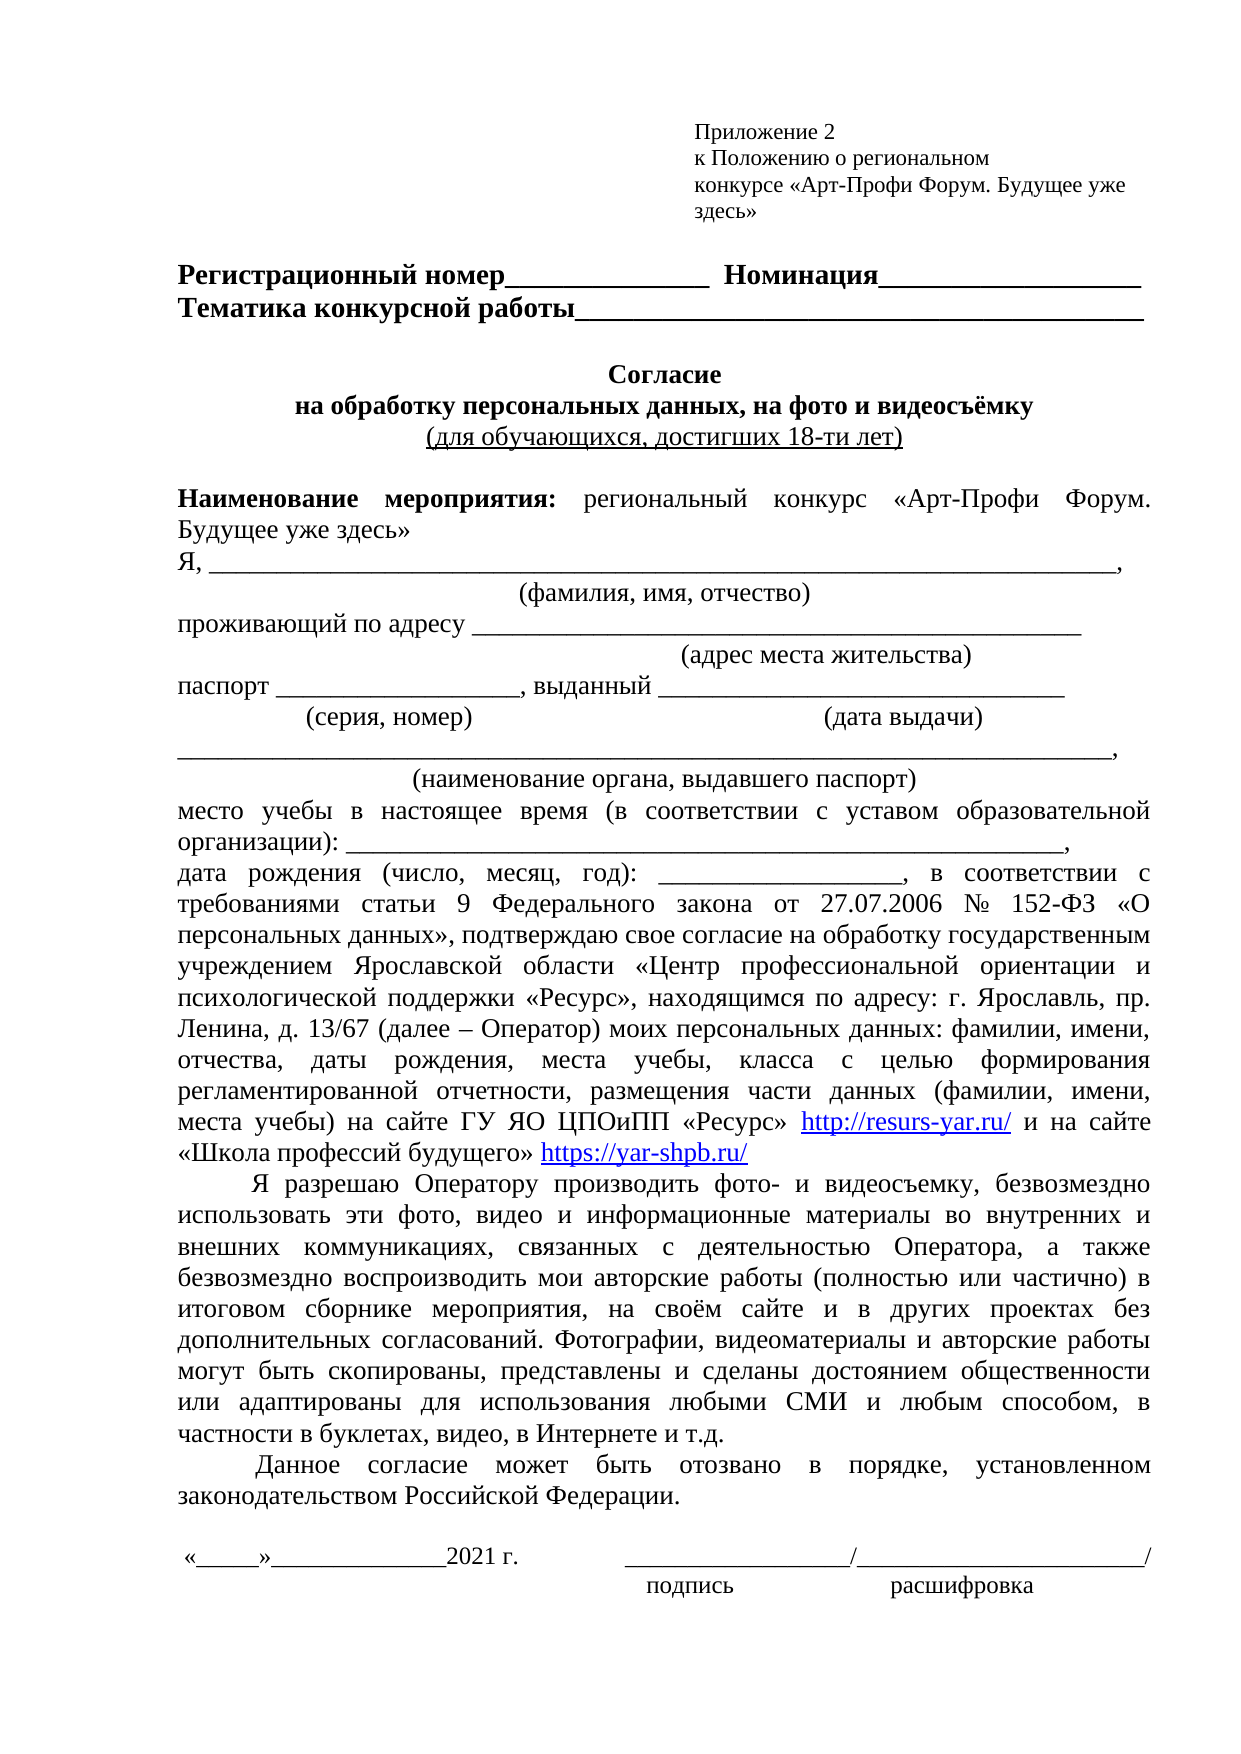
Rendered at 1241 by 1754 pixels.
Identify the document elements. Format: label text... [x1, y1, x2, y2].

text (для обучающихся, достигших 18-ти лет) [177, 420, 1152, 451]
text (серия, номер) (дата выдачи) [177, 700, 1152, 731]
text конкурсе «Арт-Профи Форум. Будущее уже здесь» [694, 171, 1152, 223]
text к Положению о региональном [694, 144, 1152, 171]
text Я, ___________________________________________________________________, [177, 544, 1152, 576]
text подпись расшифровка [177, 1570, 1152, 1599]
text Регистрационный номер______________ Номинация__________________ [118, 257, 1152, 291]
text (наименование органа, выдавшего паспорт) [177, 763, 1152, 794]
text на обработку персональных данных, на фото и видеосъёмку [177, 389, 1152, 420]
text Наименование мероприятия: региональный конкурс «Арт-Профи Форум. Будущее уже здесь» [177, 482, 1152, 544]
text Я разрешаю Оператору производить фото- и видеосъемку, безвозмездно использовать эти фото, видео и информационные материалы во внутренних и внешних коммуникациях, связанных с деятельностью Оператора, а также безвозмездно воспроизводить мои авторские работы (полностью или частично) в итоговом сборнике мероприятия, на своём сайте и в других проектах без дополнительных согласований. Фотографии, видеоматериалы и авторские работы могут быть скопированы, представлены и сделаны достоянием общественности или адаптированы для использования любыми СМИ и любым способом, в частности в буклетах, видео, в Интернете и т.д. [177, 1167, 1152, 1448]
text (адрес места жительства) [177, 638, 1152, 669]
text дата рождения (число, месяц, год): __________________, в соответствии с требованиями статьи 9 Федерального закона от 27.07.2006 № 152-ФЗ «О персональных данных», подтверждаю свое согласие на обработку государственным учреждением Ярославской области «Центр профессиональной ориентации и психологической поддержки «Ресурс», находящимся по адресу: г. Ярославль, пр. Ленина, д. 13/67 (далее – Оператор) моих персональных данных: фамилии, имени, отчества, даты рождения, места учебы, класса с целью формирования регламентированной отчетности, размещения части данных (фамилии, имени, места учебы) на сайте ГУ ЯО ЦПОиПП «Ресурс» http://resurs-yar.ru/ и на сайте «Школа профессий будущего» https://yar-shpb.ru/ [177, 856, 1152, 1167]
text «_____»______________2021 г. __________________/_______________________/ [177, 1541, 1152, 1570]
text проживающий по адресу _____________________________________________ [177, 607, 1152, 638]
text Согласие [177, 358, 1152, 389]
text (фамилия, имя, отчество) [177, 576, 1152, 607]
text паспорт __________________, выданный ______________________________ [177, 669, 1152, 700]
text Данное согласие может быть отозвано в порядке, установленном законодательством Российской Федерации. [177, 1448, 1152, 1510]
text Тематика конкурсной работы_______________________________________ [177, 291, 1152, 324]
text _____________________________________________________________________, [177, 731, 1152, 763]
text место учебы в настоящее время (в соответствии с уставом образовательной организации): _____________________________________________________, [177, 794, 1152, 856]
text Приложение 2 [694, 118, 1152, 144]
